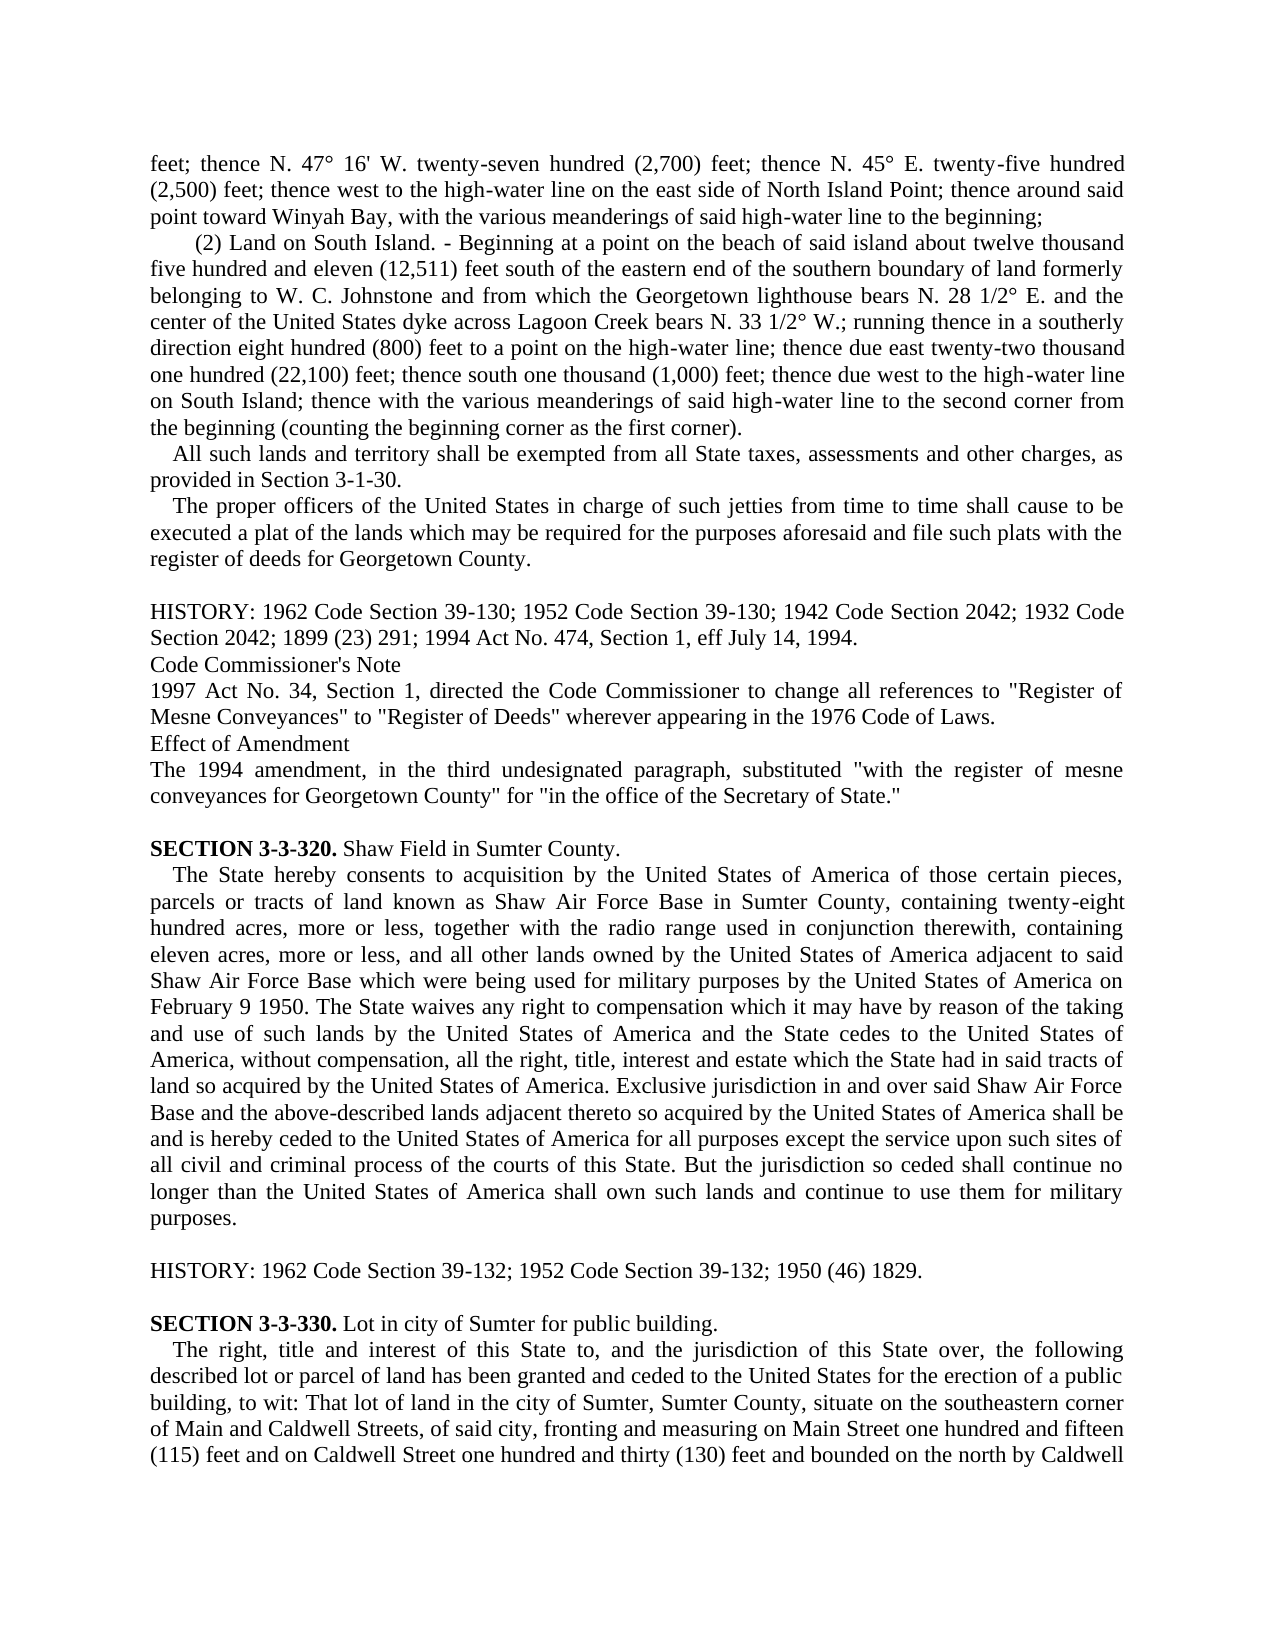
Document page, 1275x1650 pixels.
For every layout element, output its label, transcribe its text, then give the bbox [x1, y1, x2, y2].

text (2) Land on South Island. - Beginning at a point on the beach of said island about twelve thousand five hundred and eleven (12,511) feet south of the eastern end of the southern boundary of land formerly belonging to W. C. Johnstone and from which the Georgetown lighthouse bears N. 28 1/2° E. and the center of the United States dyke across Lagoon Creek bears N. 33 1/2° W.; running thence in a southerly direction eight hundred (800) feet to a point on the high-water line; thence due east twenty-two thousand one hundred (22,100) feet; thence south one thousand (1,000) feet; thence due west to the high-water line on South Island; thence with the various meanderings of said high-water line to the second corner from the beginning (counting the beginning corner as the first corner). [150, 229, 1125, 440]
text The proper officers of the United States in charge of such jetties from time to time shall cause to be executed a plat of the lands which may be required for the purposes aforesaid and file such plats with the register of deeds for Georgetown County. [150, 493, 1125, 572]
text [150, 150, 1125, 229]
text HISTORY: 1962 Code Section 39-132; 1952 Code Section 39-132; 1950 (46) 1829. [150, 1257, 1125, 1283]
text Effect of Amendment [150, 730, 1125, 756]
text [150, 1336, 1125, 1468]
text All such lands and territory shall be exempted from all State taxes, assessments and other charges, as provided in Section 3-1-30. [150, 440, 1125, 493]
text 1997 Act No. 34, Section 1, directed the Code Commissioner to change all references to "Register of Mesne Conveyances" to "Register of Deeds" wherever appearing in the 1976 Code of Laws. [150, 677, 1125, 730]
text SECTION 3-3-320. Shaw Field in Sumter County. [150, 835, 1125, 862]
text Code Commissioner's Note [150, 651, 1125, 677]
text SECTION 3-3-330. Lot in city of Sumter for public building. [150, 1309, 1125, 1336]
text The 1994 amendment, in the third undesignated paragraph, substituted "with the register of mesne conveyances for Georgetown County" for "in the office of the Secretary of State." [150, 756, 1125, 809]
text The State hereby consents to acquisition by the United States of America of those certain pieces, parcels or tracts of land known as Shaw Air Force Base in Sumter County, containing twenty-eight hundred acres, more or less, together with the radio range used in conjunction therewith, containing eleven acres, more or less, and all other lands owned by the United States of America adjacent to said Shaw Air Force Base which were being used for military purposes by the United States of America on February 9 1950. The State waives any right to compensation which it may have by reason of the taking and use of such lands by the United States of America and the State cedes to the United States of America, without compensation, all the right, title, interest and estate which the State had in said tracts of land so acquired by the United States of America. Exclusive jurisdiction in and over said Shaw Air Force Base and the above-described lands adjacent thereto so acquired by the United States of America shall be and is hereby ceded to the United States of America for all purposes except the service upon such sites of all civil and criminal process of the courts of this State. But the jurisdiction so ceded shall continue no longer than the United States of America shall own such lands and continue to use them for military purposes. [150, 862, 1125, 1231]
text HISTORY: 1962 Code Section 39-130; 1952 Code Section 39-130; 1942 Code Section 2042; 1932 Code Section 2042; 1899 (23) 291; 1994 Act No. 474, Section 1, eff July 14, 1994. [150, 598, 1125, 651]
